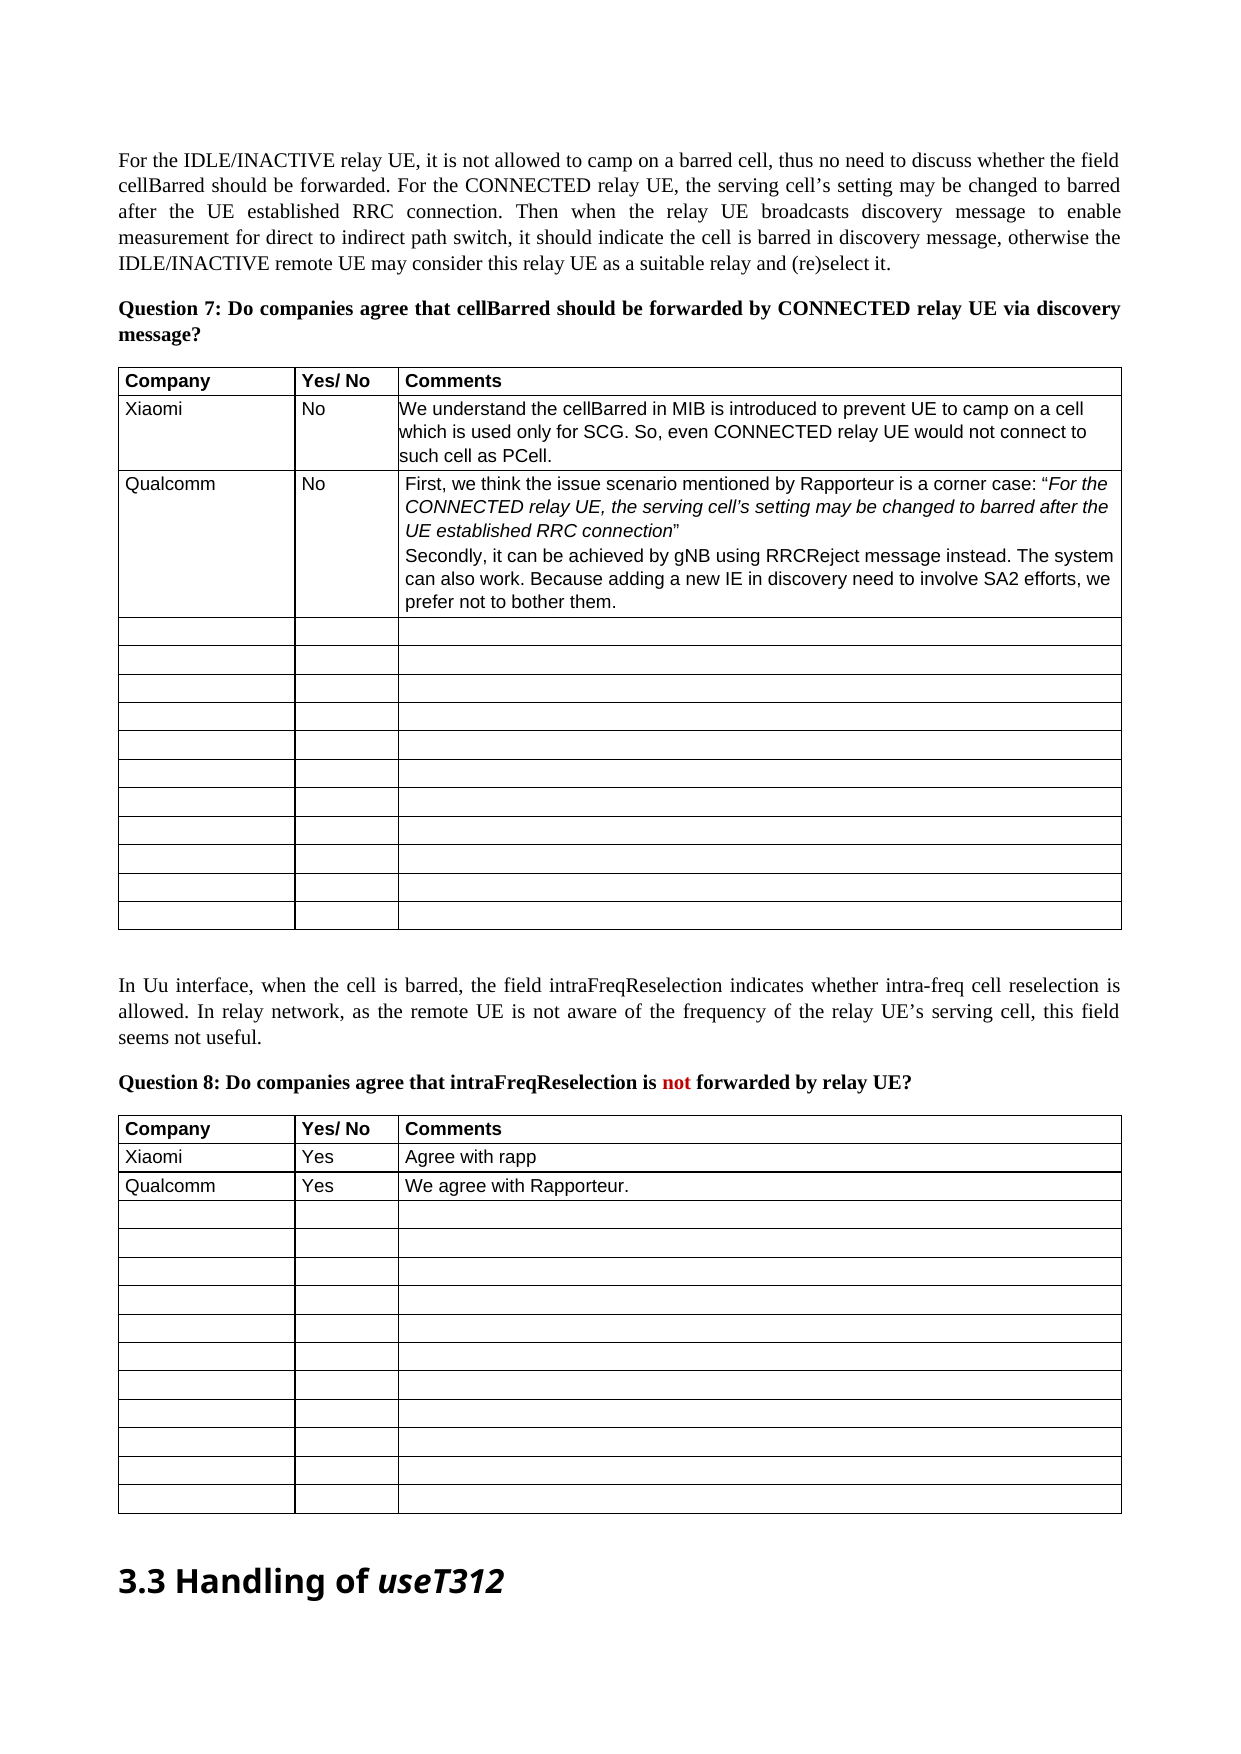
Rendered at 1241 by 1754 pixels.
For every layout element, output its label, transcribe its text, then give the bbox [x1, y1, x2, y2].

table_cell [296, 1258, 398, 1285]
table_cell [296, 845, 398, 872]
table_cell [119, 675, 294, 702]
table_cell [296, 618, 398, 645]
table_cell [399, 1258, 1121, 1285]
table_cell [296, 874, 398, 901]
table_cell [119, 646, 294, 673]
table_cell No [296, 471, 398, 617]
table_cell [399, 1201, 1121, 1228]
table_header Yes/ No [296, 1116, 398, 1143]
table_cell [296, 1201, 398, 1228]
table_cell [296, 1371, 398, 1399]
table_cell [296, 1428, 398, 1456]
table_header Comments [399, 368, 1121, 395]
table_cell [296, 731, 398, 759]
table_cell [296, 1485, 398, 1513]
table_cell [119, 874, 294, 901]
list 3.3 Handling of useT312 [118, 1558, 1122, 1604]
table_cell Yes [296, 1144, 398, 1171]
table_cell [399, 731, 1121, 759]
table_cell [399, 1485, 1121, 1513]
table_cell Qualcomm [119, 471, 294, 617]
text For the IDLE/INACTIVE relay UE, it is not allowed to camp on a barred cell, thus no need to discuss whether the field cellBarred should be forwarded. For the CONNECTED relay UE, the serving cell’s setting may be changed to barred after the UE established RRC connection. Then when the relay UE broadcasts discovery message to enable measurement for direct to indirect path switch, it should indicate the cell is barred in discovery message, otherwise the IDLE/INACTIVE remote UE may consider this relay UE as a suitable relay and (re)select it. [118, 147, 1122, 275]
table_cell [399, 845, 1121, 872]
text Question 8: Do companies agree that intraFreqReselection is not forwarded by relay UE? [118, 1070, 1122, 1094]
table_cell Yes [296, 1173, 398, 1200]
table_header Company [119, 1116, 294, 1143]
table_cell [399, 1229, 1121, 1257]
table_cell [296, 675, 398, 702]
table_cell [296, 1343, 398, 1370]
table_cell [296, 902, 398, 929]
table_cell [296, 1315, 398, 1342]
table_cell Qualcomm [119, 1173, 294, 1200]
table_cell [399, 646, 1121, 673]
table_cell [119, 902, 294, 929]
table_cell [119, 703, 294, 730]
table_cell No [296, 396, 398, 470]
table_cell [296, 788, 398, 816]
table_header Comments [399, 1116, 1121, 1143]
table_cell [119, 1371, 294, 1399]
table_cell [399, 1343, 1121, 1370]
table_cell [119, 1485, 294, 1513]
table_cell [296, 1286, 398, 1313]
text Question 7: Do companies agree that cellBarred should be forwarded by CONNECTED relay UE via discovery message? [118, 296, 1122, 346]
table_cell [119, 760, 294, 787]
text In Uu interface, when the cell is barred, the field intraFreqReselection indicates whether intra-freq cell reselection is allowed. In relay network, as the remote UE is not aware of the frequency of the relay UE’s serving cell, this field seems not useful. [118, 973, 1122, 1049]
table_cell We agree with Rapporteur. [399, 1173, 1121, 1200]
table_cell [119, 1343, 294, 1370]
table_cell [399, 1371, 1121, 1399]
table_cell [119, 1457, 294, 1484]
table_cell [399, 788, 1121, 816]
table_cell [119, 817, 294, 844]
table_cell [119, 788, 294, 816]
table_cell [296, 1457, 398, 1484]
table_cell [296, 703, 398, 730]
table_cell [296, 817, 398, 844]
table_cell [399, 874, 1121, 901]
table_cell First, we think the issue scenario mentioned by Rapporteur is a corner case: “For the CONNECTED relay UE, the serving cell’s setting may be changed to barred after the UE established RRC connection” Secondly, it can be achieved by gNB using RRCReject message instead. The system can also work. Because adding a new IE in discovery need to involve SA2 efforts, we prefer not to bother them. [399, 471, 1121, 617]
table_cell [399, 1400, 1121, 1427]
table_cell [119, 1229, 294, 1257]
table_cell [399, 618, 1121, 645]
table_cell [399, 817, 1121, 844]
table_cell [399, 760, 1121, 787]
table_header Yes/ No [296, 368, 398, 395]
table_cell Xiaomi [119, 396, 294, 470]
table_cell [399, 675, 1121, 702]
table_cell [399, 1428, 1121, 1456]
table_cell [119, 1315, 294, 1342]
table_cell [399, 703, 1121, 730]
table_cell [119, 1286, 294, 1313]
table_cell Agree with rapp [399, 1144, 1121, 1171]
table_cell [119, 845, 294, 872]
table_cell [399, 1286, 1121, 1313]
table_cell Xiaomi [119, 1144, 294, 1171]
table_cell [296, 1400, 398, 1427]
table_cell [399, 902, 1121, 929]
table_cell [119, 618, 294, 645]
table_cell [119, 1428, 294, 1456]
table_cell [119, 1201, 294, 1228]
table_cell [119, 1258, 294, 1285]
table_cell [119, 1400, 294, 1427]
table_cell [296, 1229, 398, 1257]
table_cell [399, 1315, 1121, 1342]
table_cell [119, 731, 294, 759]
table_cell [296, 760, 398, 787]
table_cell We understand the cellBarred in MIB is introduced to prevent UE to camp on a cell which is used only for SCG. So, even CONNECTED relay UE would not connect to such cell as PCell. [399, 396, 1121, 470]
table_header Company [119, 368, 294, 395]
table_cell [296, 646, 398, 673]
table_cell [399, 1457, 1121, 1484]
